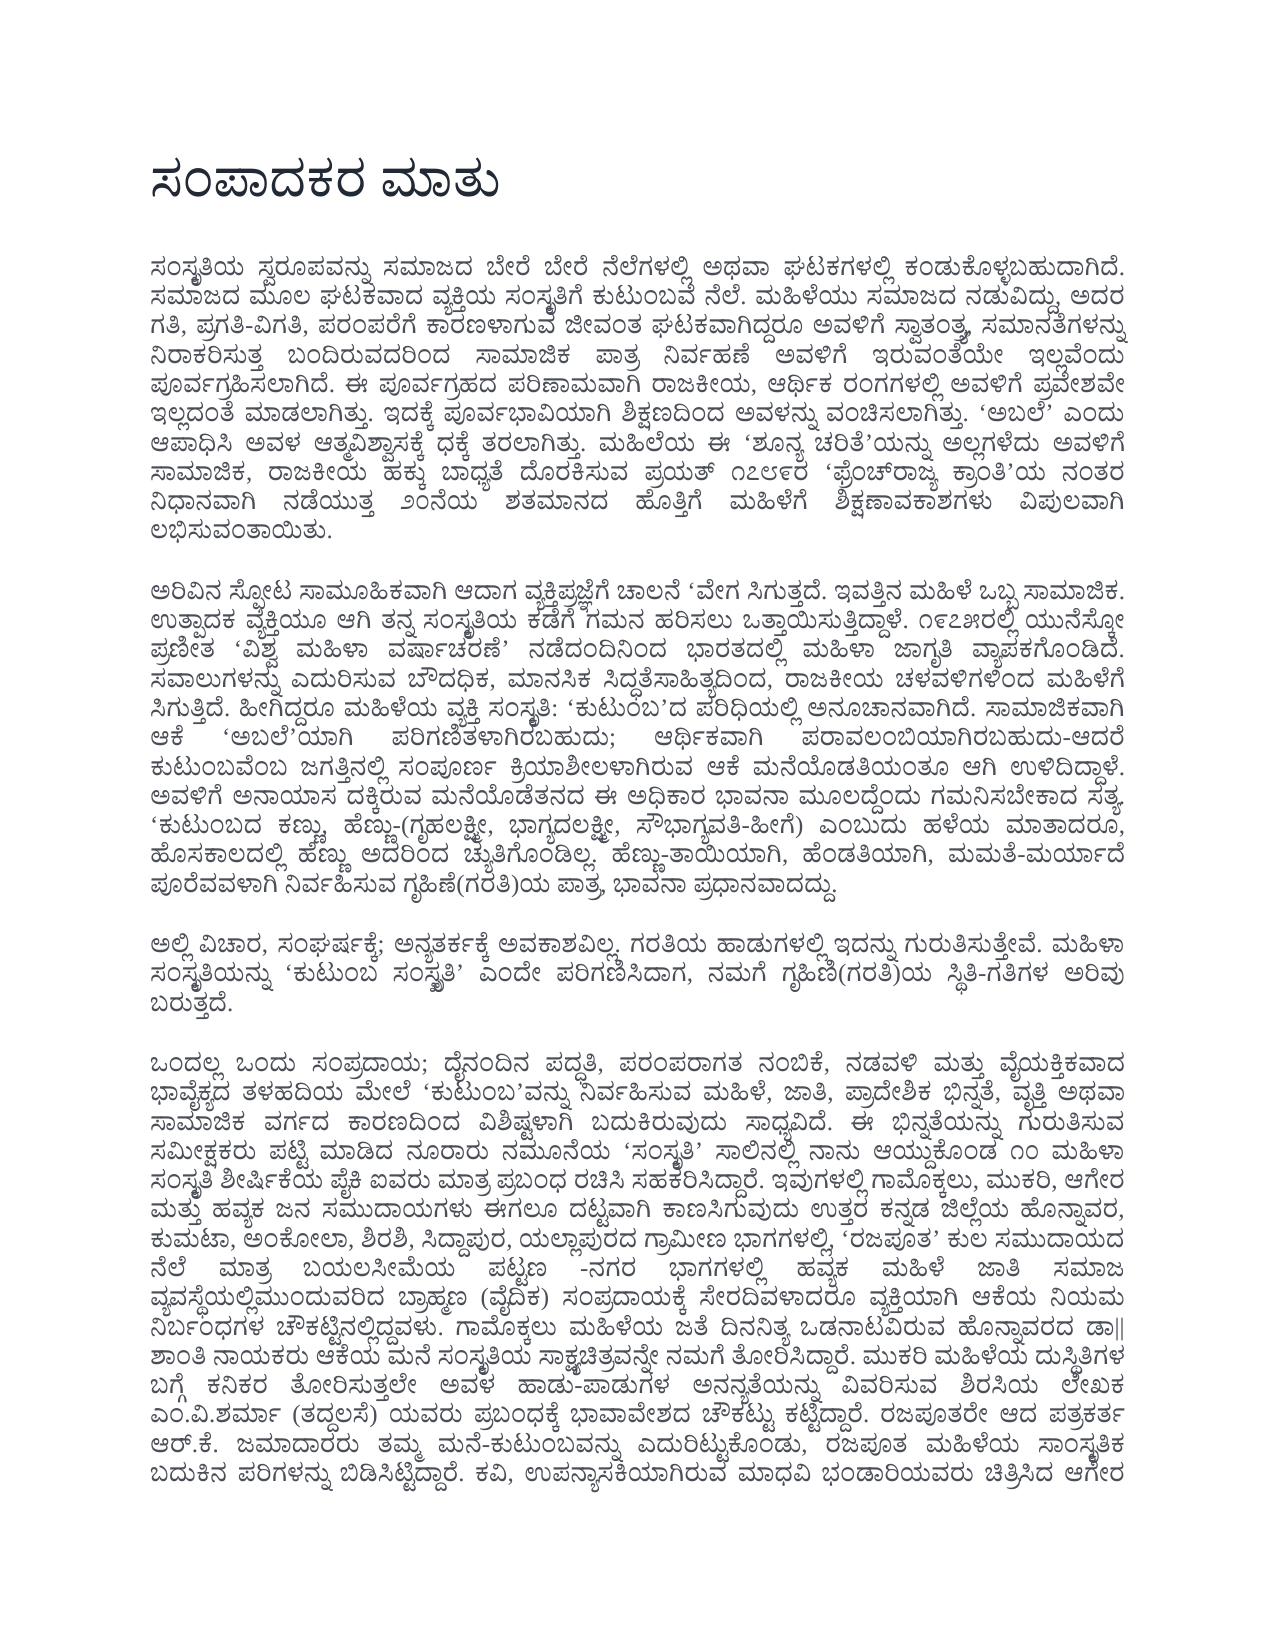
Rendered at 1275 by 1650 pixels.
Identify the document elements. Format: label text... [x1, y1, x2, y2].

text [150, 1048, 1125, 1487]
text ಸಂಪಾದಕರ ಮಾತು [150, 150, 1125, 208]
text ಅಲ್ಲಿ ವಿಚಾರ, ಸಂಘರ್ಷಕ್ಕೆ; ಅನ್ಯತರ್ಕಕ್ಕೆ ಅವಕಾಶವಿಲ್ಲ. ಗರತಿಯ ಹಾಡುಗಳಲ್ಲಿ ಇದನ್ನು ಗುರುತಿಸುತ್ತೇವೆ. ಮಹಿಳಾ ಸಂಸ್ಕೃತಿಯನ್ನು ‘ಕುಟುಂಬ ಸಂಸ್ಖೃತಿ’ ಎಂದೇ ಪರಿಗಣಿಸಿದಾಗ, ನಮಗೆ ಗೃಹಿಣಿ(ಗರತಿ)ಯ ಸ್ಥಿತಿ-ಗತಿಗಳ ಅರಿವು ಬರುತ್ತದೆ. [150, 929, 1125, 1017]
text ಅರಿವಿನ ಸ್ಫೋಟ ಸಾಮೂಹಿಕವಾಗಿ ಆದಾಗ ವ್ಯಕ್ತಿಪ್ರಜ್ಞೆಗೆ ಚಾಲನೆ ‘ವೇಗ ಸಿಗುತ್ತದೆ. ಇವತ್ತಿನ ಮಹಿಳೆ ಒಬ್ಬ ಸಾಮಾಜಿಕ. ಉತ್ಪಾದಕ ವ್ಯಕ್ತಿಯೂ ಆಗಿ ತನ್ನ ಸಂಸ್ಕೃತಿಯ ಕಡೆಗೆ ಗಮನ ಹರಿಸಲು ಒತ್ತಾಯಿಸುತ್ತಿದ್ದಾಳೆ. ೧೯೭೫ರಲ್ಲಿ ಯುನೆಸ್ಕೋ ಪ್ರಣೀತ ‘ವಿಶ್ವ ಮಹಿಳಾ ವರ್ಷಾಚರಣೆ’ ನಡೆದಂದಿನಿಂದ ಭಾರತದಲ್ಲಿ ಮಹಿಳಾ ಜಾಗೃತಿ ವ್ಯಾಪಕಗೊಂಡಿದೆ. ಸವಾಲುಗಳನ್ನು ಎದುರಿಸುವ ಬೌದಧಿಕ, ಮಾನಸಿಕ ಸಿದ್ಧತೆಸಾಹಿತ್ಯದಿಂದ, ರಾಜಕೀಯ ಚಳವಳಿಗಳಿಂದ ಮಹಿಳೆಗೆ ಸಿಗುತ್ತಿದೆ. ಹೀಗಿದ್ದರೂ ಮಹಿಳೆಯ ವ್ಯಕ್ತಿ ಸಂಸ್ಕೃತಿ: ‘ಕುಟುಂಬ’ದ ಪರಿಧಿಯಲ್ಲಿ ಅನೂಚಾನವಾಗಿದೆ. ಸಾಮಾಜಿಕವಾಗಿ ಆಕೆ ‘ಅಬಲೆ’ಯಾಗಿ ಪರಿಗಣಿತಳಾಗಿರಬಹುದು; ಆರ್ಥಿಕವಾಗಿ ಪರಾವಲಂಬಿಯಾಗಿರಬಹುದು-ಆದರೆ ಕುಟುಂಬವೆಂಬ ಜಗತ್ತಿನಲ್ಲಿ ಸಂಪೂರ್ಣ ಕ್ರಿಯಾಶೀಲಳಾಗಿರುವ ಆಕೆ ಮನೆಯೊಡತಿಯಂತೂ ಆಗಿ ಉಳಿದಿದ್ದಾಳೆ. ಅವಳಿಗೆ ಅನಾಯಾಸ ದಕ್ಕಿರುವ ಮನೆಯೊಡೆತನದ ಈ ಅಧಿಕಾರ ಭಾವನಾ ಮೂಲದ್ದೆಂದು ಗಮನಿಸಬೇಕಾದ ಸತ್ಯ. ‘ಕುಟುಂಬದ ಕಣ್ಣು, ಹೆಣ್ಣು-(ಗೃಹಲಕ್ಷ್ಮೀ, ಭಾಗ್ಯದಲಕ್ಷ್ಮೀ, ಸೌಭಾಗ್ಯವತಿ-ಹೀಗೆ) ಎಂಬುದು ಹಳೆಯ ಮಾತಾದರೂ, ಹೊಸಕಾಲದಲ್ಲಿ ಹೆಣ್ಣು ಅದರಿಂದ ಚ್ಯುತಿಗೊಂಡಿಲ್ಲ. ಹೆಣ್ಣು-ತಾಯಿಯಾಗಿ, ಹೆಂಡತಿಯಾಗಿ, ಮಮತೆ-ಮರ್ಯಾದೆ ಪೂರೆವವಳಾಗಿ ನಿರ್ವಹಿಸುವ ಗೃಹಿಣೆ(ಗರತಿ)ಯ ಪಾತ್ರ, ಭಾವನಾ ಪ್ರಧಾನವಾದದ್ದು. [150, 576, 1125, 898]
text ಸಂಸ್ಕೃತಿಯ ಸ್ವರೂಪವನ್ನು ಸಮಾಜದ ಬೇರೆ ಬೇರೆ ನೆಲೆಗಳಲ್ಲಿ ಅಥವಾ ಘಟಕಗಳಲ್ಲಿ ಕಂಡುಕೊಳ್ಳಬಹುದಾಗಿದೆ. ಸಮಾಜದ ಮೂಲ ಘಟಕವಾದ ವ್ಯಕ್ತಿಯ ಸಂಸ್ಕೃತಿಗೆ ಕುಟುಂಬವೆ ನೆಲೆ. ಮಹಿಳೆಯು ಸಮಾಜದ ನಡುವಿದ್ದು, ಅದರ ಗತಿ, ಪ್ರಗತಿ-ವಿಗತಿ, ಪರಂಪರೆಗೆ ಕಾರಣಳಾಗುವ ಜೀವಂತ ಘಟಕವಾಗಿದ್ದರೂ ಅವಳಿಗೆ ಸ್ವಾತಂತ್ರ್ಯ, ಸಮಾನತೆಗಳನ್ನು ನಿರಾಕರಿಸುತ್ತ ಬಂದಿರುವದರಿಂದ ಸಾಮಾಜಿಕ ಪಾತ್ರ ನಿರ್ವಹಣೆ ಅವಳಿಗೆ ಇರುವಂತೆಯೇ ಇಲ್ಲವೆಂದು ಪೂರ್ವಗ್ರಹಿಸಲಾಗಿದೆ. ಈ ಪೂರ್ವಗ್ರಹದ ಪರಿಣಾಮವಾಗಿ ರಾಜಕೀಯ, ಆರ್ಥಿಕ ರಂಗಗಳಲ್ಲಿ ಅವಳಿಗೆ ಪ್ರವೇಶವೇ ಇಲ್ಲದಂತೆ ಮಾಡಲಾಗಿತ್ತು. ಇದಕ್ಕೆ ಪೂರ್ವಭಾವಿಯಾಗಿ ಶಿಕ್ಷಣದಿಂದ ಅವಳನ್ನು ವಂಚಿಸಲಾಗಿತ್ತು. ‘ಅಬಲೆ’ ಎಂದು ಆಪಾಧಿಸಿ ಅವಳ ಆತ್ಮವಿಶ್ವಾಸಕ್ಕೆ ಧಕ್ಕೆ ತರಲಾಗಿತ್ತು. ಮಹಿಲೆಯ ಈ ‘ಶೂನ್ಯ ಚರಿತೆ’ಯನ್ನು ಅಲ್ಲಗಳೆದು ಅವಳಿಗೆ ಸಾಮಾಜಿಕ, ರಾಜಕೀಯ ಹಕ್ಕು ಬಾಧ್ಯತೆ ದೊರಕಿಸುವ ಪ್ರಯತ್ ೧೭೮೯ರ ‘ಫ್ರೆಂಚ್‌ರಾಜ್ಯ ಕ್ರಾಂತಿ’ಯ ನಂತರ ನಿಧಾನವಾಗಿ ನಡೆಯುತ್ತ ೨೦ನೆಯ ಶತಮಾನದ ಹೊತ್ತಿಗೆ ಮಹಿಳೆಗೆ ಶಿಕ್ಷಣಾವಕಾಶಗಳು ವಿಪುಲವಾಗಿ ಲಭಿಸುವಂತಾಯಿತು. [150, 252, 1125, 545]
